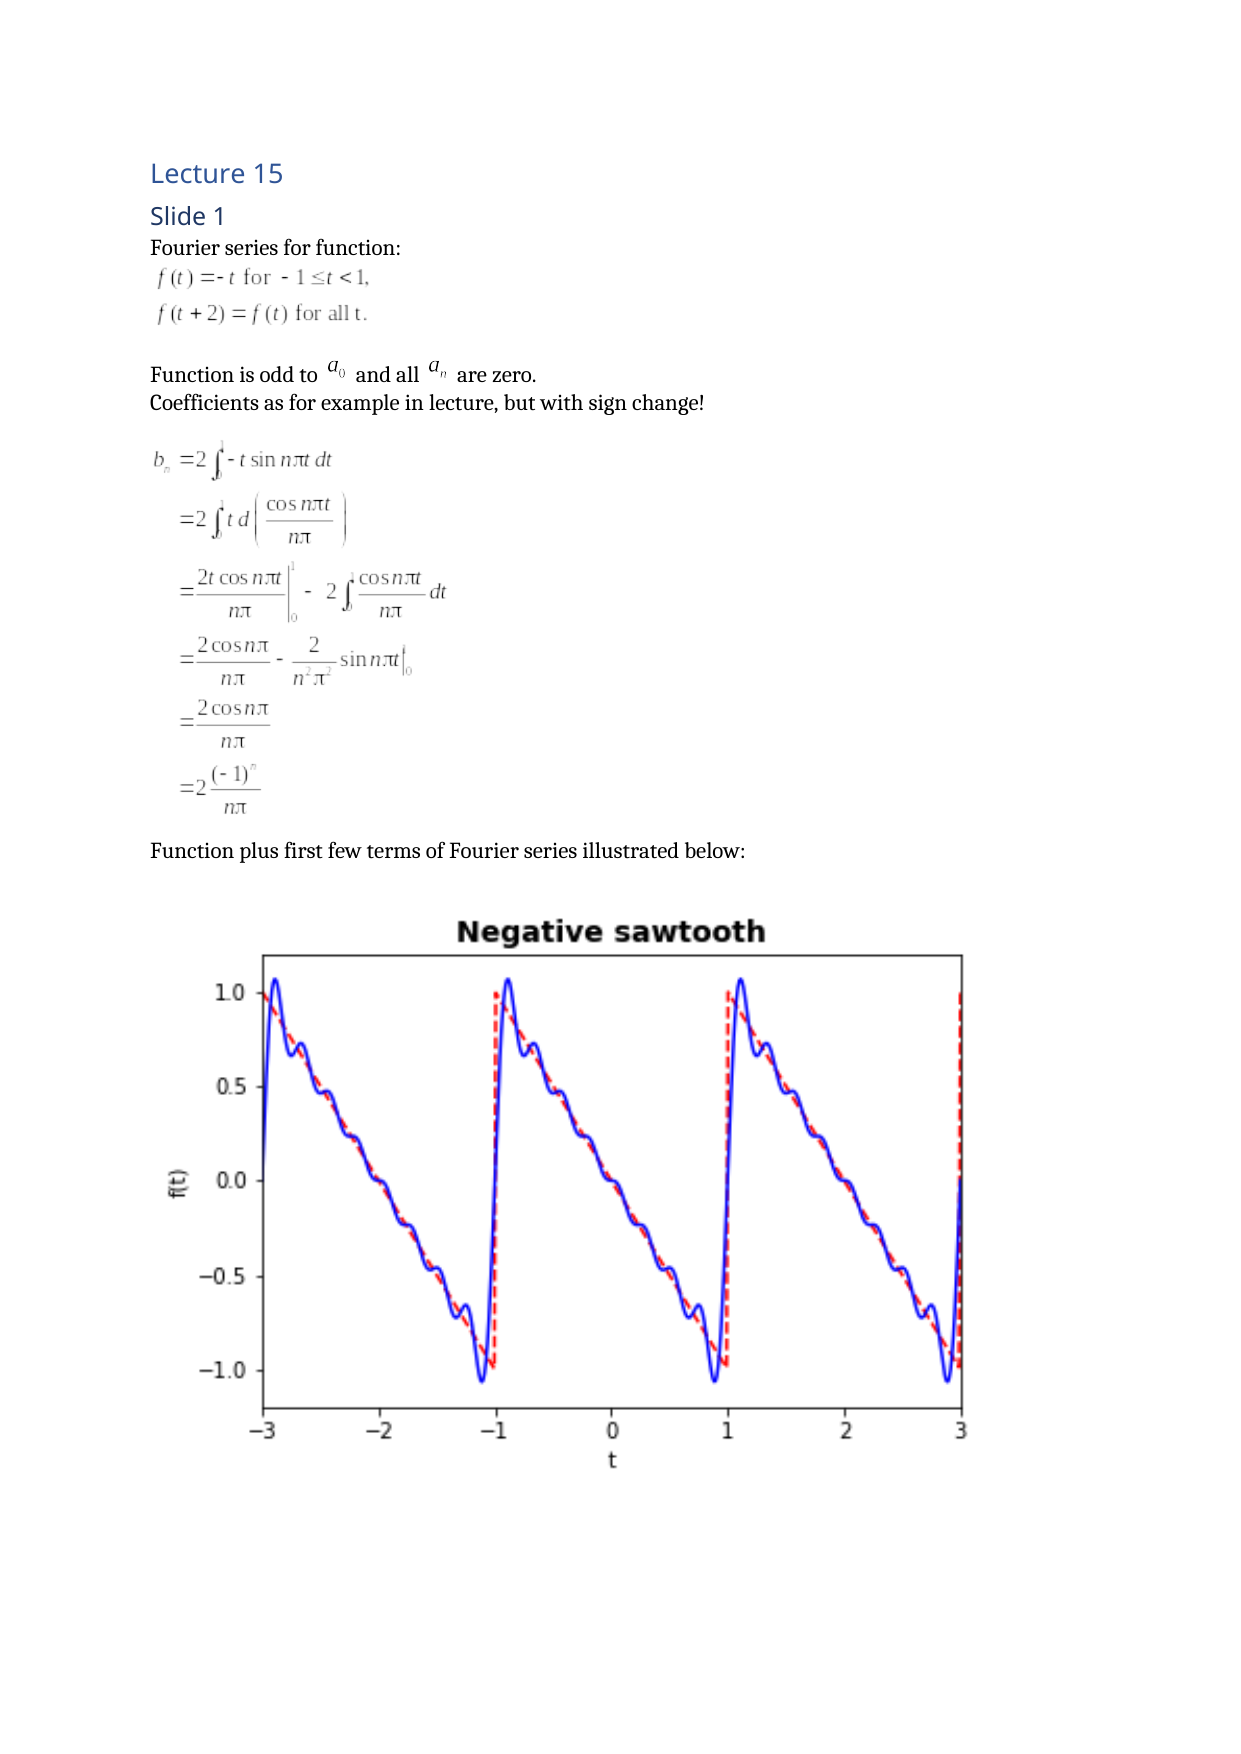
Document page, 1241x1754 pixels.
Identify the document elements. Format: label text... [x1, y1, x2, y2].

text Function is odd to and all are zero. Coefficients as for example in lecture, but with sign change! [150, 348, 1090, 416]
text Function plus first few terms of Fourier series illustrated below: [150, 837, 1090, 864]
text Fourier series for function: [150, 235, 1090, 329]
picture [150, 882, 1051, 1483]
subtitle Slide 1 [150, 198, 1090, 232]
subtitle Lecture 15 [150, 154, 1090, 191]
